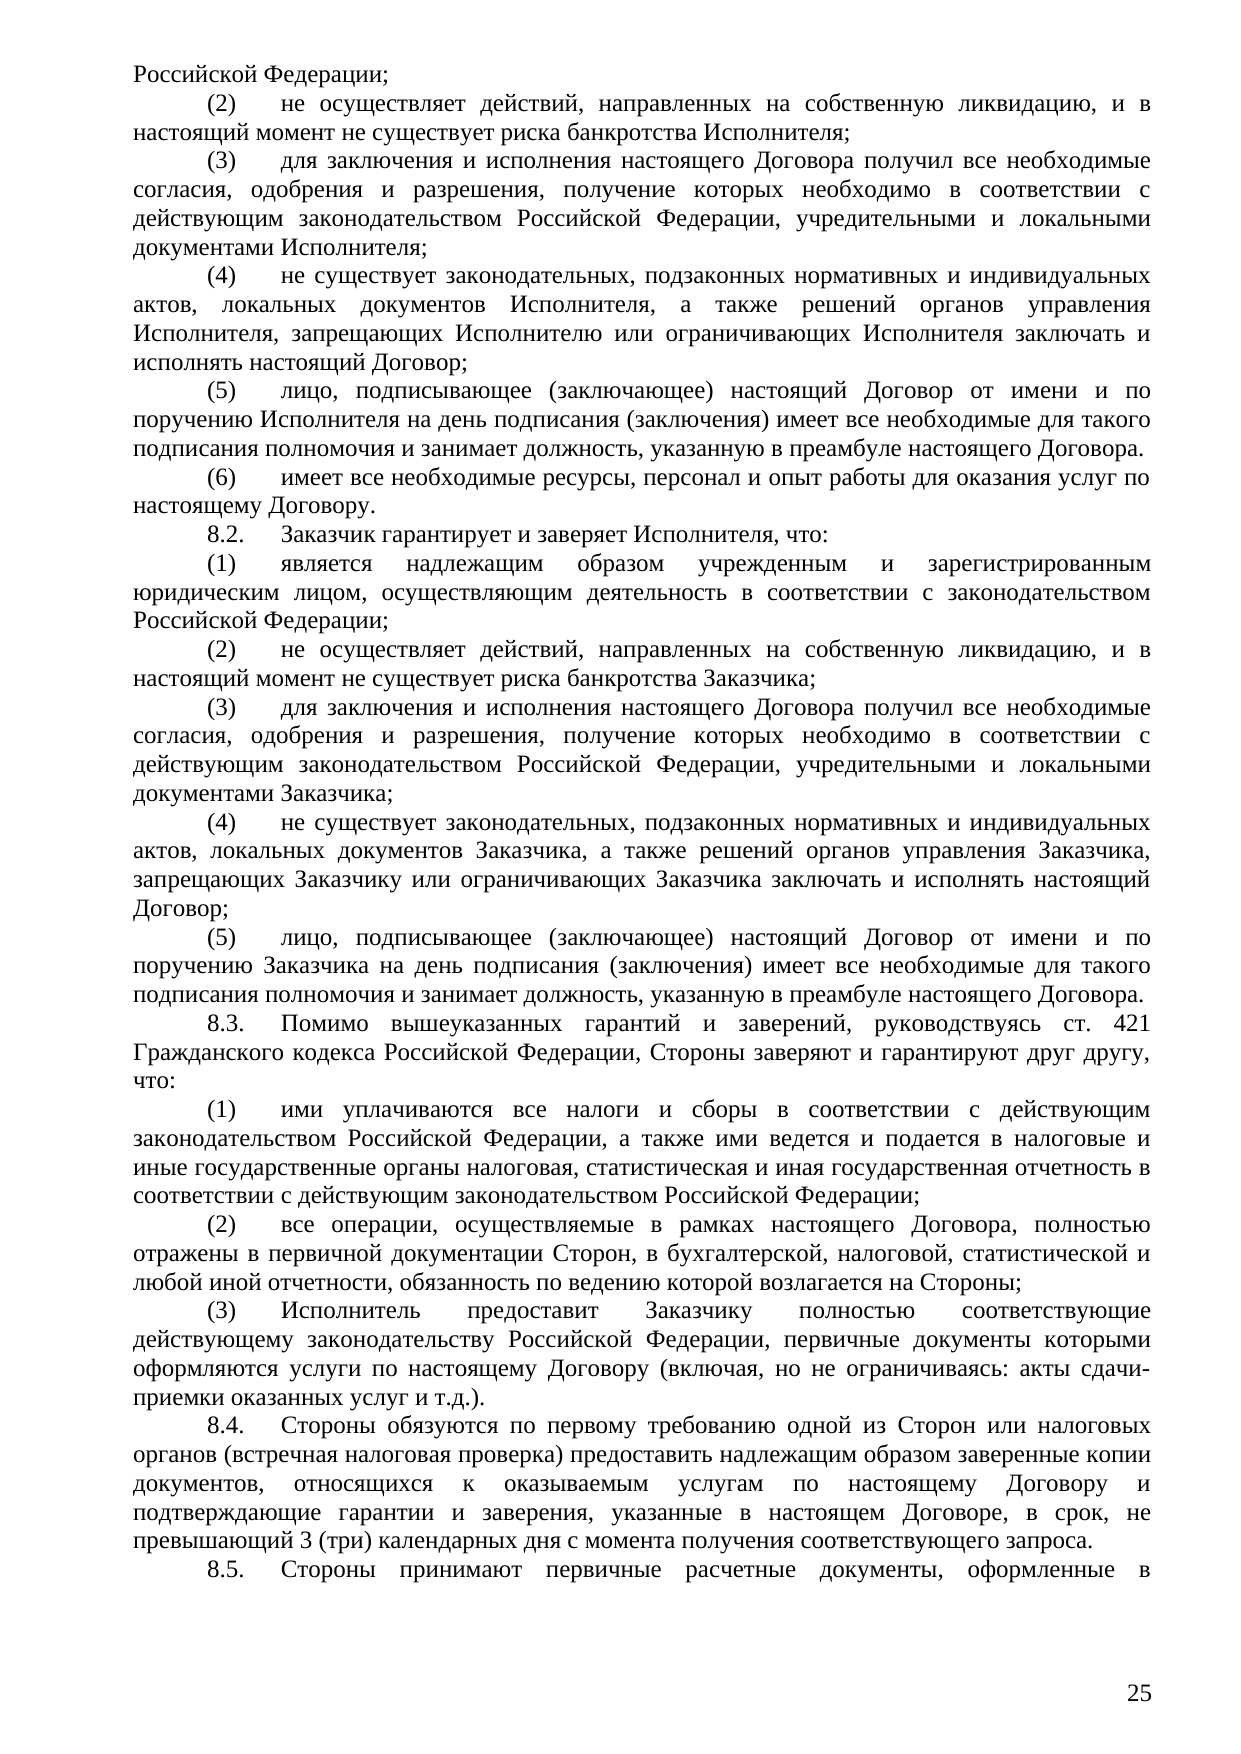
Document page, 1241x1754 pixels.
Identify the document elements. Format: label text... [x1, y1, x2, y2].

text (2) не осуществляет действий, направленных на собственную ликвидацию, и в настоящий момент не существует риска банкротства Исполнителя; [133, 88, 1152, 145]
text (3) для заключения и исполнения настоящего Договора получил все необходимые согласия, одобрения и разрешения, получение которых необходимо в соответствии с действующим законодательством Российской Федерации, учредительными и локальными документами Исполнителя; [133, 145, 1152, 260]
text (4) не существует законодательных, подзаконных нормативных и индивидуальных актов, локальных документов Заказчика, а также решений органов управления Заказчика, запрещающих Заказчику или ограничивающих Заказчика заключать и исполнять настоящий Договор; [133, 807, 1152, 922]
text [133, 1554, 1152, 1583]
text (6) имеет все необходимые ресурсы, персонал и опыт работы для оказания услуг по настоящему Договору. [133, 462, 1152, 519]
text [133, 59, 1152, 88]
text (3) для заключения и исполнения настоящего Договора получил все необходимые согласия, одобрения и разрешения, получение которых необходимо в соответствии с действующим законодательством Российской Федерации, учредительными и локальными документами Заказчика; [133, 692, 1152, 807]
text (5) лицо, подписывающее (заключающее) настоящий Договор от имени и по поручению Исполнителя на день подписания (заключения) имеет все необходимые для такого подписания полномочия и занимает должность, указанную в преамбуле настоящего Договора. [133, 375, 1152, 462]
text (2) не осуществляет действий, направленных на собственную ликвидацию, и в настоящий момент не существует риска банкротства Заказчика; [133, 634, 1152, 692]
text (2) все операции, осуществляемые в рамках настоящего Договора, полностью отражены в первичной документации Сторон, в бухгалтерской, налоговой, статистической и любой иной отчетности, обязанность по ведению которой возлагается на Стороны; [133, 1209, 1152, 1295]
text (3) Исполнитель предоставит Заказчику полностью соответствующие действующему законодательству Российской Федерации, первичные документы которыми оформляются услуги по настоящему Договору (включая, но не ограничиваясь: акты сдачи-приемки оказанных услуг и т.д.). [133, 1295, 1152, 1410]
text 8.3. Помимо вышеуказанных гарантий и заверений, руководствуясь ст. 421 Гражданского кодекса Российской Федерации, Стороны заверяют и гарантируют друг другу, что: [133, 1008, 1152, 1094]
text (5) лицо, подписывающее (заключающее) настоящий Договор от имени и по поручению Заказчика на день подписания (заключения) имеет все необходимые для такого подписания полномочия и занимает должность, указанную в преамбуле настоящего Договора. [133, 922, 1152, 1008]
text (1) ими уплачиваются все налоги и сборы в соответствии с действующим законодательством Российской Федерации, а также ими ведется и подается в налоговые и иные государственные органы налоговая, статистическая и иная государственная отчетность в соответствии с действующим законодательством Российской Федерации; [133, 1094, 1152, 1209]
text (4) не существует законодательных, подзаконных нормативных и индивидуальных актов, локальных документов Исполнителя, а также решений органов управления Исполнителя, запрещающих Исполнителю или ограничивающих Исполнителя заключать и исполнять настоящий Договор; [133, 260, 1152, 375]
text 8.4. Стороны обязуются по первому требованию одной из Сторон или налоговых органов (встречная налоговая проверка) предоставить надлежащим образом заверенные копии документов, относящихся к оказываемым услугам по настоящему Договору и подтверждающие гарантии и заверения, указанные в настоящем Договоре, в срок, не превышающий 3 (три) календарных дня с момента получения соответствующего запроса. [133, 1410, 1152, 1554]
text 8.2. Заказчик гарантирует и заверяет Исполнителя, что: [207, 519, 1152, 548]
